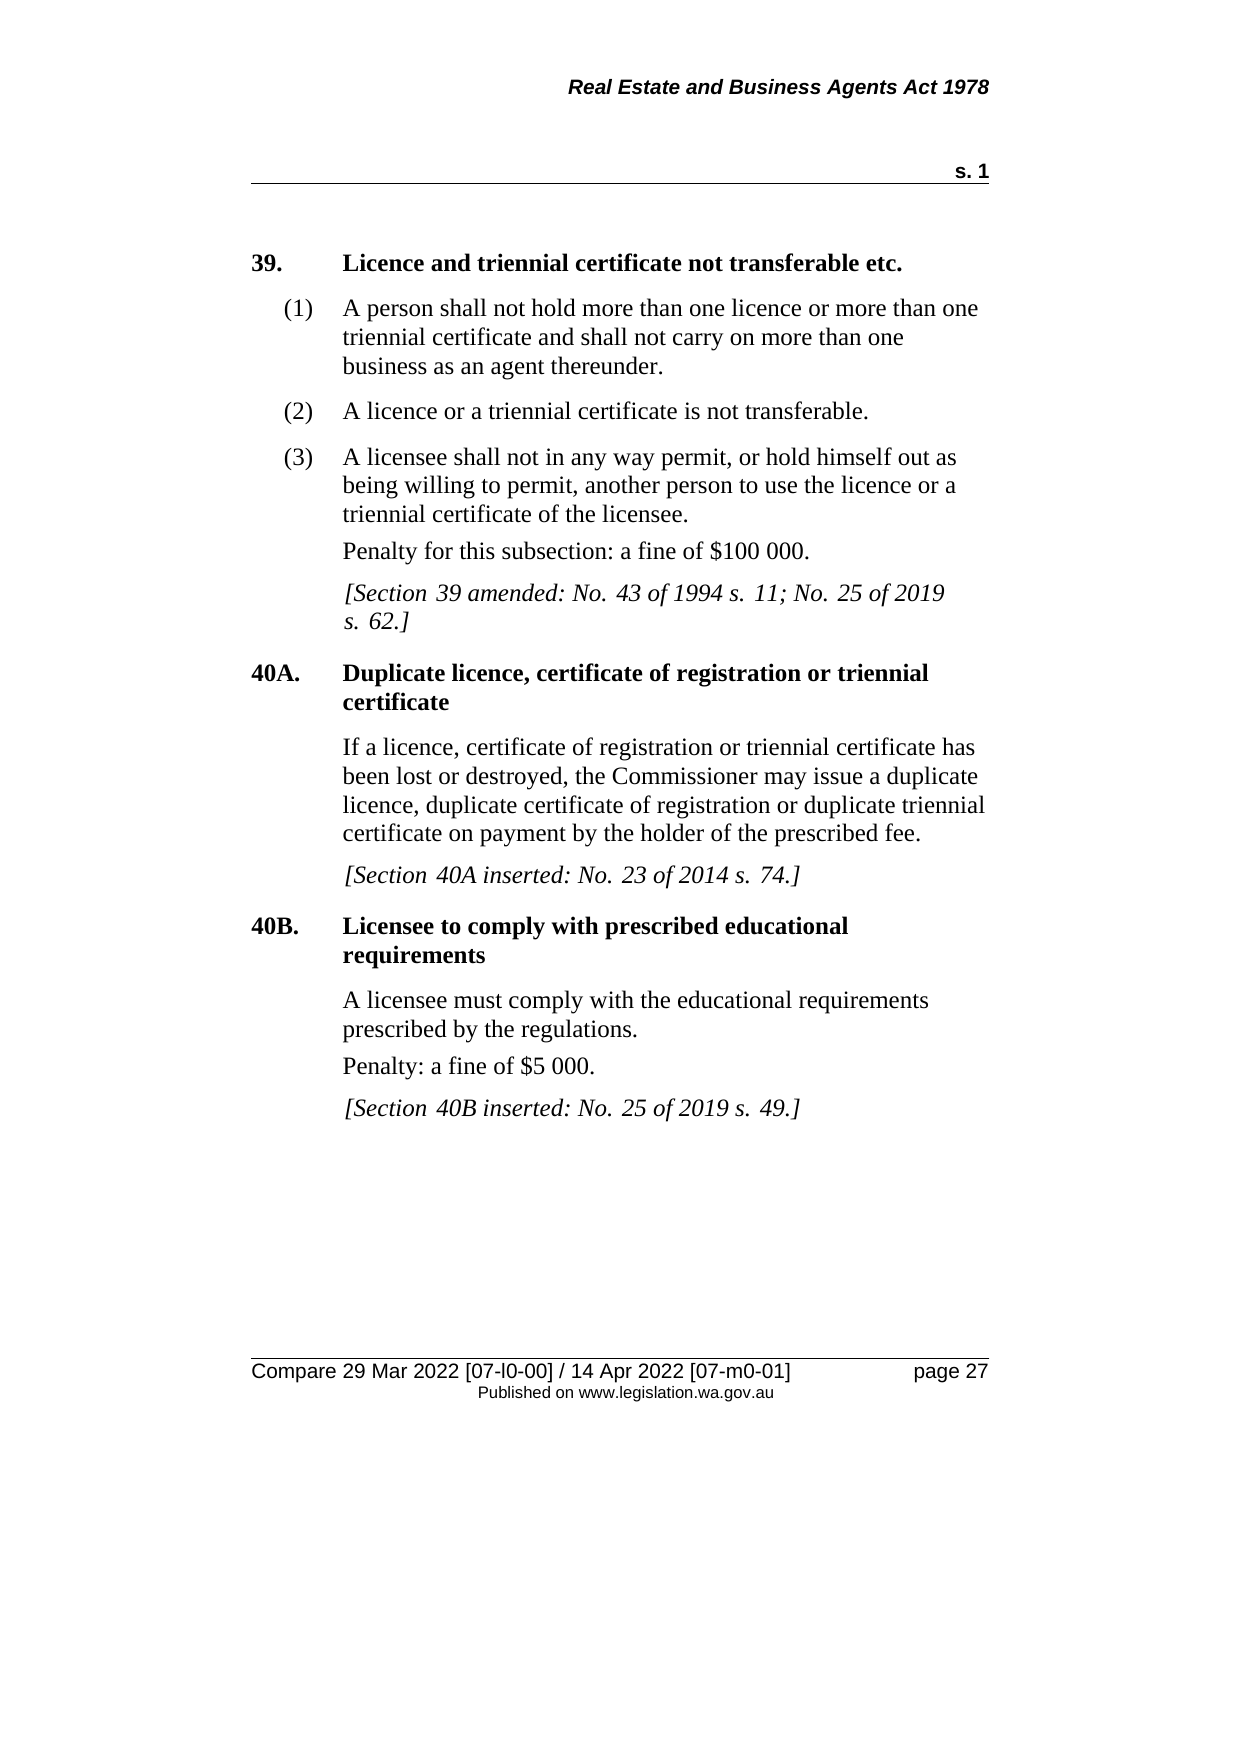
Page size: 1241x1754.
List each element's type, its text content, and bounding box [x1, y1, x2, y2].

text [Section 40A inserted: No. 23 of 2014 s. 74.] [251, 860, 989, 888]
subtitle 39. Licence and triennial certificate not transferable etc. [251, 248, 989, 277]
text (1) A person shall not hold more than one licence or more than one triennial certificate and shall not carry on more than one business as an agent thereunder. [251, 293, 989, 380]
text If a licence, certificate of registration or triennial certificate has been lost or destroyed, the Commissioner may issue a duplicate licence, duplicate certificate of registration or duplicate triennial certificate on payment by the holder of the prescribed fee. [251, 732, 989, 847]
subtitle 40B. Licensee to comply with prescribed educational requirements [251, 911, 989, 969]
text (3) A licensee shall not in any way permit, or hold himself out as being willing to permit, another person to use the licence or a triennial certificate of the licensee. [251, 442, 989, 528]
text [Section 39 amended: No. 43 of 1994 s. 11; No. 25 of 2019 s. 62.] [251, 578, 989, 635]
text [Section 40B inserted: No. 25 of 2019 s. 49.] [251, 1093, 989, 1121]
text A licensee must comply with the educational requirements prescribed by the regulations. [251, 986, 989, 1043]
text Penalty for this subsection: a fine of $100 000. [251, 536, 989, 565]
text Penalty: a fine of $5 000. [251, 1051, 989, 1080]
subtitle 40A. Duplicate licence, certificate of registration or triennial certificate [251, 658, 989, 716]
text (2) A licence or a triennial certificate is not transferable. [251, 396, 989, 425]
